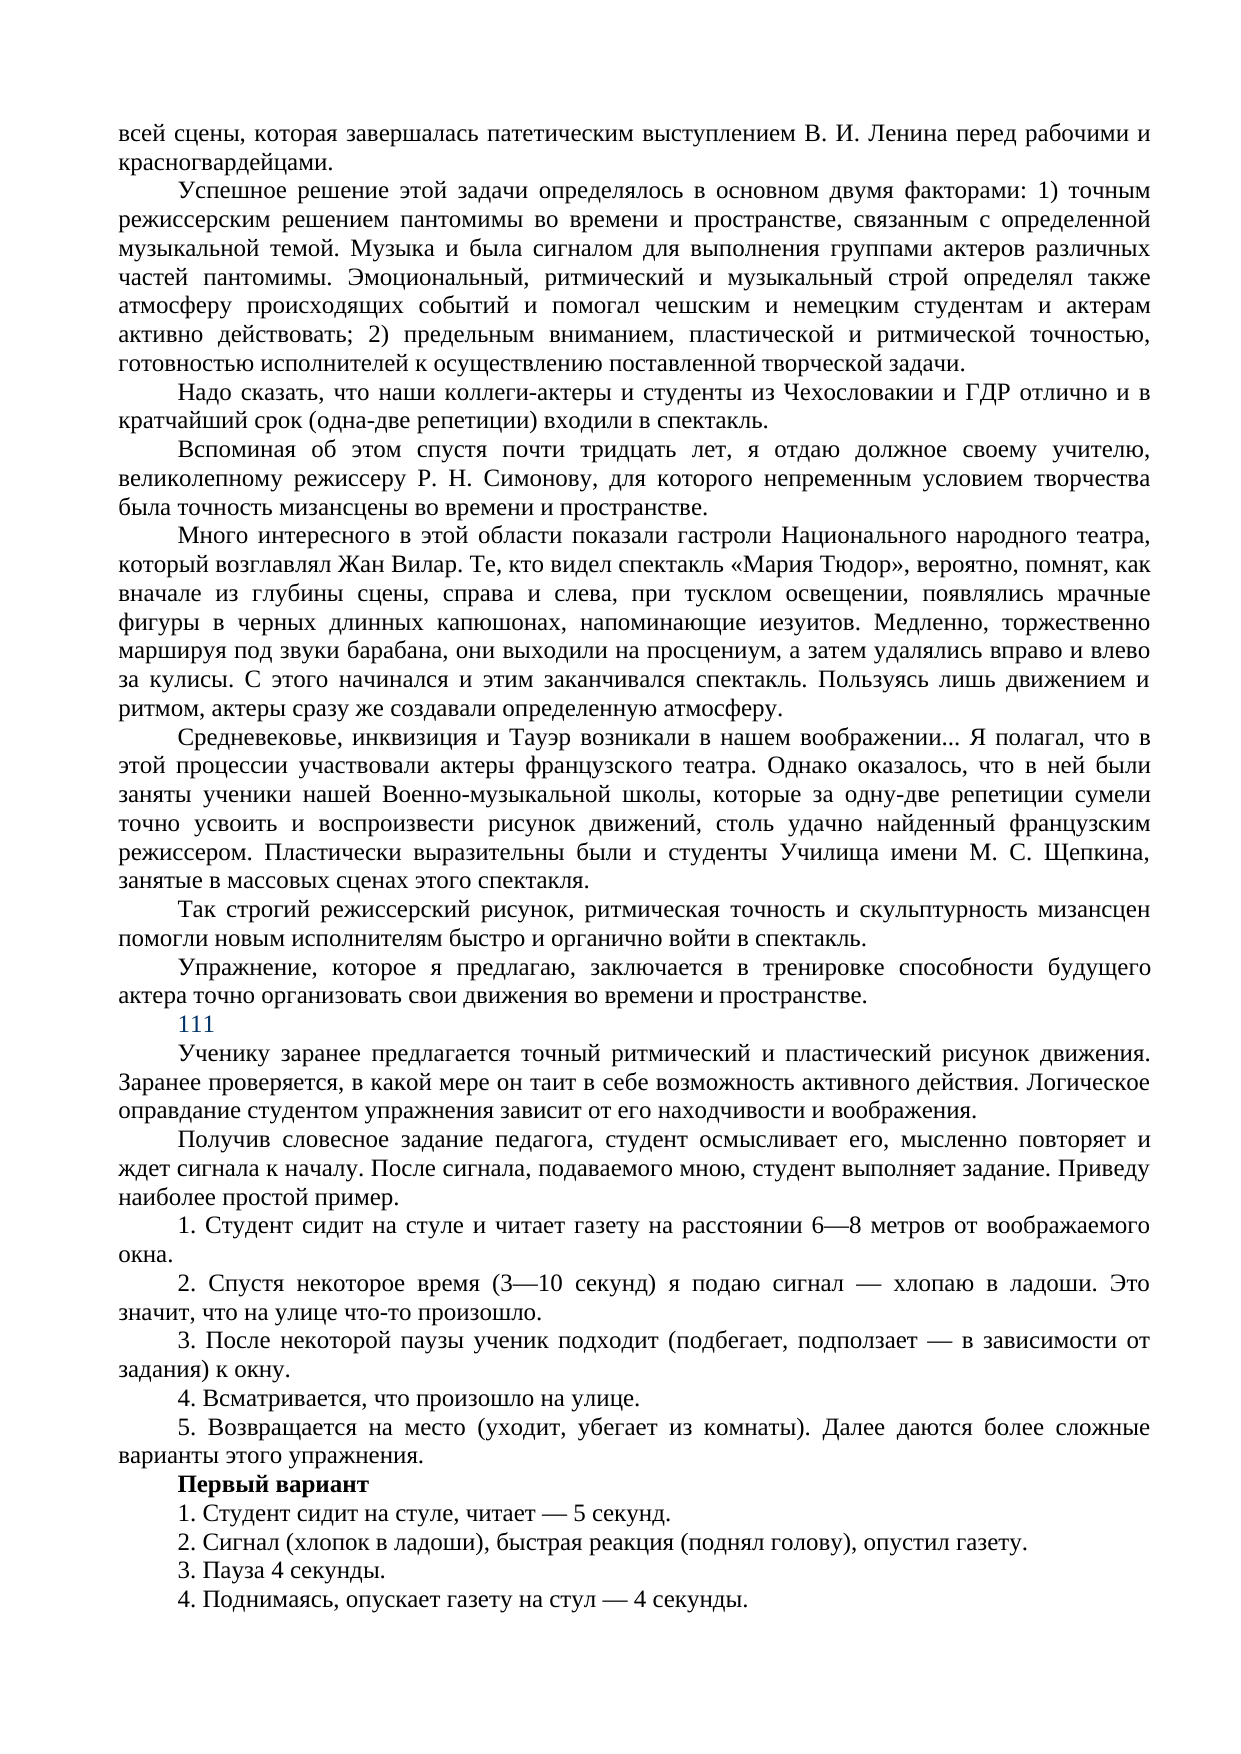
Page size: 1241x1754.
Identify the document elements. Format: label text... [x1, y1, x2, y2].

text 3. Пауза 4 секунды. [118, 1556, 1152, 1584]
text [118, 118, 1152, 176]
text 2. Спустя некоторое время (3—10 секунд) я подаю сигнал — хлопаю в ладоши. Это значит, что на улице что-то произошло. [118, 1268, 1152, 1326]
text 2. Сигнал (хлопок в ладоши), быстрая реакция (поднял голову), опустил газету. [118, 1527, 1152, 1556]
text 4. Всматривается, что произошло на улице. [118, 1383, 1152, 1412]
text 3. После некоторой паузы ученик подходит (подбегает, подползает — в зависимости от задания) к окну. [118, 1326, 1152, 1383]
text Ученику заранее предлагается точный ритмический и пластический рисунок движения. Заранее проверяется, в какой мере он таит в себе возможность активного действия. Логическое оправдание студентом упражнения зависит от его находчивости и воображения. [118, 1038, 1152, 1124]
text Вспоминая об этом спустя почти тридцать лет, я отдаю должное своему учителю, великолепному режиссеру Р. Н. Симонову, для которого непременным условием творчества была точность мизансцены во времени и пространстве. [118, 434, 1152, 521]
text 4. Поднимаясь, опускает газету на стул — 4 секунды. [118, 1584, 1152, 1613]
text Много интересного в этой области показали гастроли Национального народного театра, который возглавлял Жан Вилар. Те, кто видел спектакль «Мария Тюдор», вероятно, помнят, как вначале из глубины сцены, справа и слева, при тусклом освещении, появлялись мрачные фигуры в черных длинных капюшонах, напоминающие иезуитов. Медленно, торжественно маршируя под звуки барабана, они выходили на просцениум, а затем удалялись вправо и влево за кулисы. С этого начинался и этим заканчивался спектакль. Пользуясь лишь движением и ритмом, актеры сразу же создавали определенную атмосферу. [118, 521, 1152, 722]
text 5. Возвращается на место (уходит, убегает из комнаты). Далее даются более сложные варианты этого упражнения. [118, 1412, 1152, 1469]
text Успешное решение этой задачи определялось в основном двумя факторами: 1) точным режиссерским решением пантомимы во времени и пространстве, связанным с определенной музыкальной темой. Музыка и была сигналом для выполнения группами актеров различных частей пантомимы. Эмоциональный, ритмический и музыкальный строй определял также атмосферу происходящих событий и помогал чешским и немецким студентам и актерам активно действовать; 2) предельным вниманием, пластической и ритмической точностью, готовностью исполнителей к осуществлению поставленной творческой задачи. [118, 176, 1152, 377]
text 1. Студент сидит на стуле и читает газету на расстоянии 6—8 метров от воображаемого окна. [118, 1211, 1152, 1268]
text 111 [118, 1009, 1152, 1038]
text Упражнение, которое я предлагаю, заключается в тренировке способности будущего актера точно организовать свои движения во времени и пространстве. [118, 952, 1152, 1009]
text Первый вариант [118, 1469, 1152, 1498]
text Получив словесное задание педагога, студент осмысливает его, мысленно повторяет и ждет сигнала к началу. После сигнала, подаваемого мною, студент выполняет задание. Приведу наиболее простой пример. [118, 1124, 1152, 1211]
text Средневековье, инквизиция и Тауэр возникали в нашем воображении... Я полагал, что в этой процессии участвовали актеры французского театра. Однако оказалось, что в ней были заняты ученики нашей Военно-музыкальной школы, которые за одну-две репетиции сумели точно усвоить и воспроизвести рисунок движений, столь удачно найденный французским режиссером. Пластически выразительны были и студенты Училища имени М. С. Щепкина, занятые в массовых сценах этого спектакля. [118, 722, 1152, 894]
text Так строгий режиссерский рисунок, ритмическая точность и скульптурность мизансцен помогли новым исполнителям быстро и органично войти в спектакль. [118, 894, 1152, 952]
text 1. Студент сидит на стуле, читает — 5 секунд. [118, 1498, 1152, 1527]
text Надо сказать, что наши коллеги-актеры и студенты из Чехословакии и ГДР отлично и в кратчайший срок (одна-две репетиции) входили в спектакль. [118, 377, 1152, 434]
